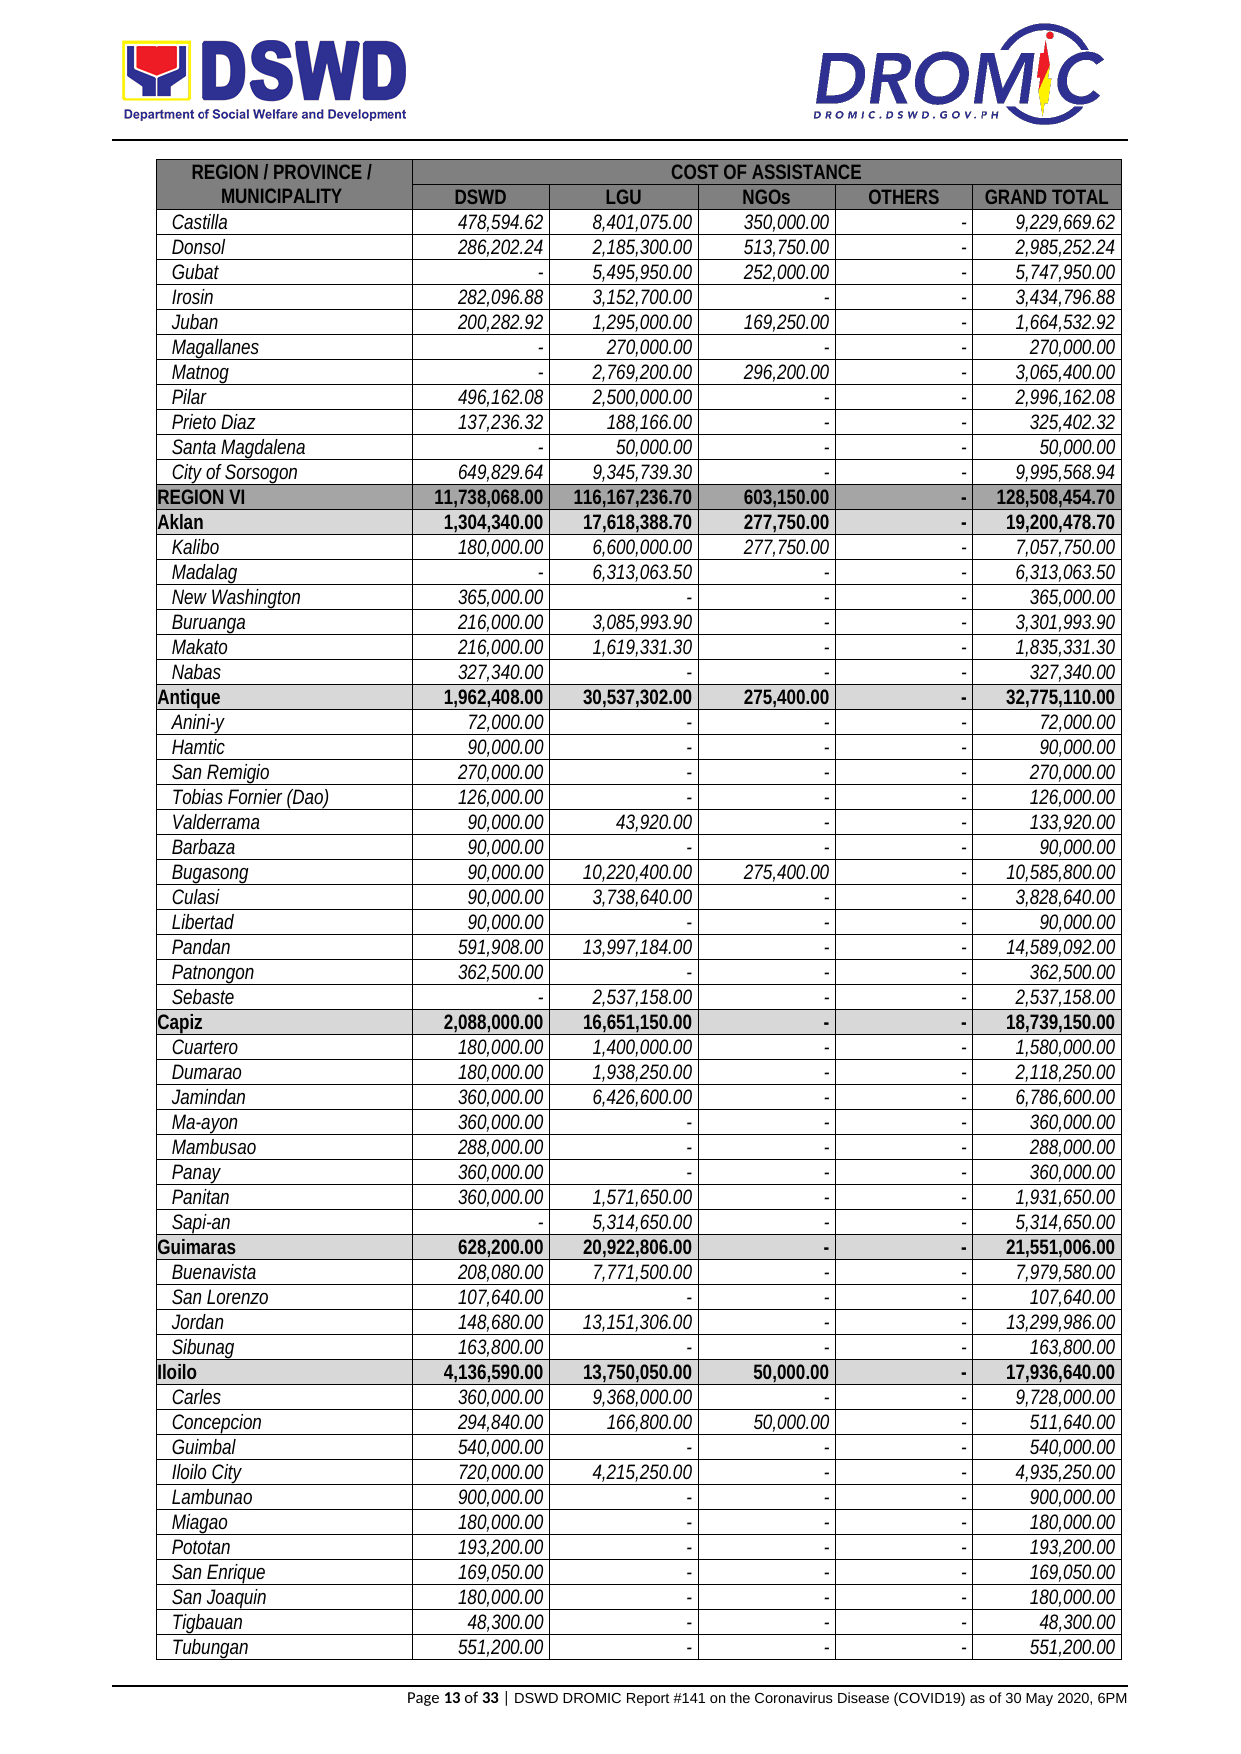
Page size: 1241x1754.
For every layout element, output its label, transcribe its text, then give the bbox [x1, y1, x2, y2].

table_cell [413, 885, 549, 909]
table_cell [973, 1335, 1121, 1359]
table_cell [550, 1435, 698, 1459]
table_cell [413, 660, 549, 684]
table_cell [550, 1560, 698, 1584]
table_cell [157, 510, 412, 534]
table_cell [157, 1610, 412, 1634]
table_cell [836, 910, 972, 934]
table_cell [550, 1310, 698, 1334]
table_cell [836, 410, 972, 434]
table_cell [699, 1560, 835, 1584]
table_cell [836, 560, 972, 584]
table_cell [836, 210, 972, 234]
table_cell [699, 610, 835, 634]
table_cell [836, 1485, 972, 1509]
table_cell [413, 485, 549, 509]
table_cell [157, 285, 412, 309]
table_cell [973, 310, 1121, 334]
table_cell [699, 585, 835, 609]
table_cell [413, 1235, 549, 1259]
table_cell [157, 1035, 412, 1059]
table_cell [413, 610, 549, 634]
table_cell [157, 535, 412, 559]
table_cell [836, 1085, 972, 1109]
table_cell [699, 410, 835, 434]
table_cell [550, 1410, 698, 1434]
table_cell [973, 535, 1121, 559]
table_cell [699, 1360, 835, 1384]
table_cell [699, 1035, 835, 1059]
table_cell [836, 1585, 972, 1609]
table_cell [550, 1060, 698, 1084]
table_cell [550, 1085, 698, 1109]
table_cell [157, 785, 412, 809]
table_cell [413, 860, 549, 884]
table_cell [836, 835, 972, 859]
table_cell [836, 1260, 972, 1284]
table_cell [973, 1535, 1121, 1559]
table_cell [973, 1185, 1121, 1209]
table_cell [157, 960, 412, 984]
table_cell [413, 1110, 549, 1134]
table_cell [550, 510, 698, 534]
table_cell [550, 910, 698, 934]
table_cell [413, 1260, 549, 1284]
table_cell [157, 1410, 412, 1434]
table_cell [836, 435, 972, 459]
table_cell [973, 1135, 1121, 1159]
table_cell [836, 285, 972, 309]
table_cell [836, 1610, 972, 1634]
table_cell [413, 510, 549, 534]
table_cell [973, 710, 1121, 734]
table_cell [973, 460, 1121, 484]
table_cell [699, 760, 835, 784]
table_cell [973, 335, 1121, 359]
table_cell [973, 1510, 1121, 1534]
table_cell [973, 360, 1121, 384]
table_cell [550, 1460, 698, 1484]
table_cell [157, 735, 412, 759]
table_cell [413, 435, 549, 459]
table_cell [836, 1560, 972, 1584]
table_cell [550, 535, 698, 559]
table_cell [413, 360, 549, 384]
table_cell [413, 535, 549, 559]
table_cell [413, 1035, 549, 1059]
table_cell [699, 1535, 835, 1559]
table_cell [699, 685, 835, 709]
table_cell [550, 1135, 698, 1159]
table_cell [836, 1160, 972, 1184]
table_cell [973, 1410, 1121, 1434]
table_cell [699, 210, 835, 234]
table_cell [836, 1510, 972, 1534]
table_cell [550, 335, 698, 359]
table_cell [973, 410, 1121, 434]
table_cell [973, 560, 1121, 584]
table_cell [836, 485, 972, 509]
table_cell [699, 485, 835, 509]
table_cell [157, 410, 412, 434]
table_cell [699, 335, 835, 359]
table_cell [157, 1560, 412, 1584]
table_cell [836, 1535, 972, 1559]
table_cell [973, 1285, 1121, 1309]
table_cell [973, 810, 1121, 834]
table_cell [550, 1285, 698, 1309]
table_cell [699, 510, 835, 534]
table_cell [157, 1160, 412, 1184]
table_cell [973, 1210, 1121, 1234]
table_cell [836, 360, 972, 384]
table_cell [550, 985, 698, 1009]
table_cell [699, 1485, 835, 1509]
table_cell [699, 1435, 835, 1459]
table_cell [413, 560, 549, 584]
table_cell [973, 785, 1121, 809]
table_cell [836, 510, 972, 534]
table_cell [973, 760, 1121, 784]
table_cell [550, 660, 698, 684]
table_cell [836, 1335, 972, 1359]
table_cell DSWD [413, 185, 549, 209]
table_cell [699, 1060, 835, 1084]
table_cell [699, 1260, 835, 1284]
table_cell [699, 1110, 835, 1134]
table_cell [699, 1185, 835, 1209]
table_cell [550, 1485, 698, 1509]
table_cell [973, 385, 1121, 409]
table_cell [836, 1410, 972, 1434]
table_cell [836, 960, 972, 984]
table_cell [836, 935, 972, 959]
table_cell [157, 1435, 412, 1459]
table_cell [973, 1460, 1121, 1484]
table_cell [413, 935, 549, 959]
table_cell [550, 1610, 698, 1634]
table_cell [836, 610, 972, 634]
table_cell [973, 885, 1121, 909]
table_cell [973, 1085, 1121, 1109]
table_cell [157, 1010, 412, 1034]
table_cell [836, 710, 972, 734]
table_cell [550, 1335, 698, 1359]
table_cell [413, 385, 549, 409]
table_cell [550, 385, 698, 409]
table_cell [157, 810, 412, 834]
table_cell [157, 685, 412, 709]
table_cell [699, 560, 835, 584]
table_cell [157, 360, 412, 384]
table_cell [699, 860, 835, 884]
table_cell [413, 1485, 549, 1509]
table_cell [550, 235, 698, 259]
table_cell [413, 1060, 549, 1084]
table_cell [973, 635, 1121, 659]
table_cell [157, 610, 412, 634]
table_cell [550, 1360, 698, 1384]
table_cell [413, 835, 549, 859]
table_cell LGU [550, 185, 698, 209]
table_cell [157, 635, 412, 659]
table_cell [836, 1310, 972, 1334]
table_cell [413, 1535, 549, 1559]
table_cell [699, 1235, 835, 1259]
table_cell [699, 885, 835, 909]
table_header REGION / PROVINCE / MUNICIPALITY [157, 160, 412, 209]
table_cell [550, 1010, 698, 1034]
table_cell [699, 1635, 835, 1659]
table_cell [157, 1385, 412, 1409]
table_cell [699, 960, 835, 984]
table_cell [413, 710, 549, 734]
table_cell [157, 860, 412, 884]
picture [781, 23, 1133, 125]
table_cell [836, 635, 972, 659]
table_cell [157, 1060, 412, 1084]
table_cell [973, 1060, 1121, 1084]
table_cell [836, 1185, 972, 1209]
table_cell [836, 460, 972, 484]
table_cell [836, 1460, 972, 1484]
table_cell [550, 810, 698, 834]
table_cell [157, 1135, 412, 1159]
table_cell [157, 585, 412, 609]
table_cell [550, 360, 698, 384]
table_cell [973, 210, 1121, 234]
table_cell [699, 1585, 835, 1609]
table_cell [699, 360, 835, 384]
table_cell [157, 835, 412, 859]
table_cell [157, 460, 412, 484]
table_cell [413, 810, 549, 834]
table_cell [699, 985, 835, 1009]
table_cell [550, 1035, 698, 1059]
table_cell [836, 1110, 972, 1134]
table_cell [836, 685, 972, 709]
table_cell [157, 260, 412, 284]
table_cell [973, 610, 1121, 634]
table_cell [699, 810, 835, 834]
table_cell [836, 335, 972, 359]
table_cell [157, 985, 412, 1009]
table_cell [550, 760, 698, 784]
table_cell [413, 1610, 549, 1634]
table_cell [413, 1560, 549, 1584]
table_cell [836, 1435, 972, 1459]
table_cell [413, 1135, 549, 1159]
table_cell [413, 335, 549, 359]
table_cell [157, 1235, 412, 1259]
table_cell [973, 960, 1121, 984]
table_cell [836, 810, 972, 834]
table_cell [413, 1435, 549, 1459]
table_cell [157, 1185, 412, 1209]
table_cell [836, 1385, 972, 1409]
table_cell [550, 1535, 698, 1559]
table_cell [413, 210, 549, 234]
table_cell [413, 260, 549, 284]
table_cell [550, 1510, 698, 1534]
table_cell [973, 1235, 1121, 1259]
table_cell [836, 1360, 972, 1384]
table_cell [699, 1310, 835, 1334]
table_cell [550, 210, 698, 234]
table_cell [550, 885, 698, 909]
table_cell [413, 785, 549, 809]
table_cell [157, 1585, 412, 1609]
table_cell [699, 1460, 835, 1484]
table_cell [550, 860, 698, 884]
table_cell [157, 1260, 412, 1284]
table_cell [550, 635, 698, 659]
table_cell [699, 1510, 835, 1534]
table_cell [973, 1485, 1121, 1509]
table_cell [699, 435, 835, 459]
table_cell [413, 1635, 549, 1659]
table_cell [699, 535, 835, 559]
table_cell OTHERS [836, 185, 972, 209]
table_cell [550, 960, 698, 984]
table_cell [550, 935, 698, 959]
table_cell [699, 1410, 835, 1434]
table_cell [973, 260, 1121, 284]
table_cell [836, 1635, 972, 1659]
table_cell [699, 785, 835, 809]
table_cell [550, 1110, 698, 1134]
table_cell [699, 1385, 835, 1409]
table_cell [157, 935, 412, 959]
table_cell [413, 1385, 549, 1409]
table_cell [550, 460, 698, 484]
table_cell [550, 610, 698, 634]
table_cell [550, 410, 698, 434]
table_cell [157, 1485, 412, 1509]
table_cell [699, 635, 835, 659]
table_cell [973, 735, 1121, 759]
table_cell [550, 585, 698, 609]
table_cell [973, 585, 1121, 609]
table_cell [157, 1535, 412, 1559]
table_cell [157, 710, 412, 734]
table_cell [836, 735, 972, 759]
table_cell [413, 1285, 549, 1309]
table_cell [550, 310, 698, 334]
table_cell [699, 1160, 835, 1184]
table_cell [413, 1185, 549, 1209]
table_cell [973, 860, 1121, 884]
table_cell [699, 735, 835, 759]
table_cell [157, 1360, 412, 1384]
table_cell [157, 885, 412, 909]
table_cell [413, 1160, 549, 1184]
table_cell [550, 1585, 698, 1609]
table_cell NGOs [699, 185, 835, 209]
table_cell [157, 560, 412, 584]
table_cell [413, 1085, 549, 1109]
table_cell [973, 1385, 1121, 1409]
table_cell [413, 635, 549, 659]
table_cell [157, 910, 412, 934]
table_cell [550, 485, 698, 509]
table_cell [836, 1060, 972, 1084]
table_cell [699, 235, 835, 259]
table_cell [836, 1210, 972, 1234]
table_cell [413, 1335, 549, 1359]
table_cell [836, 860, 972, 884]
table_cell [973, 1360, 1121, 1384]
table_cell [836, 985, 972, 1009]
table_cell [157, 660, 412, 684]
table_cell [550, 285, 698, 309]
table_header COST OF ASSISTANCE [413, 160, 1121, 184]
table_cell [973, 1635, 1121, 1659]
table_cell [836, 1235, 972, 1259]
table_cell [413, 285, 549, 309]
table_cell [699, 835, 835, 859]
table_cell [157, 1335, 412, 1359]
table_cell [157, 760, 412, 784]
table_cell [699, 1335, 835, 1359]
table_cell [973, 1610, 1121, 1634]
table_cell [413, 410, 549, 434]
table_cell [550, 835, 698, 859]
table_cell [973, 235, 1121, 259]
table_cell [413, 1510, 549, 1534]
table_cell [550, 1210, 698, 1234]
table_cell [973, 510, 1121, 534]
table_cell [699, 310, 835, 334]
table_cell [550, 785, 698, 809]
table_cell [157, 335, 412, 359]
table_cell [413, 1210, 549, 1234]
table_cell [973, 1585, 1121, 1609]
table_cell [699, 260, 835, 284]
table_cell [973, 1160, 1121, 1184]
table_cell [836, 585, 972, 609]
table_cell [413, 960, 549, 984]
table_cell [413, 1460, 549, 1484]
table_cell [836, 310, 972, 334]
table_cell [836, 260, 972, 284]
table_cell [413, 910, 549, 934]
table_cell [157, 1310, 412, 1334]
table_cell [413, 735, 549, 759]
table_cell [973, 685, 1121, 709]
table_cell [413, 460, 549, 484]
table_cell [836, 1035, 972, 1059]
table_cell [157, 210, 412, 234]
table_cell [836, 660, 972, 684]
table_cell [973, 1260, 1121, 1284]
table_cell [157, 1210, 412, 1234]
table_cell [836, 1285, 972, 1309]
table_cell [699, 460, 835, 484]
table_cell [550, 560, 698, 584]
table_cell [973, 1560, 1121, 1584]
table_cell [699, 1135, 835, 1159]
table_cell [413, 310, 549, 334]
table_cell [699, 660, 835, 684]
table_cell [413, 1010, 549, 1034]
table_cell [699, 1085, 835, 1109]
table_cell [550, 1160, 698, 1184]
table_cell GRAND TOTAL [973, 185, 1121, 209]
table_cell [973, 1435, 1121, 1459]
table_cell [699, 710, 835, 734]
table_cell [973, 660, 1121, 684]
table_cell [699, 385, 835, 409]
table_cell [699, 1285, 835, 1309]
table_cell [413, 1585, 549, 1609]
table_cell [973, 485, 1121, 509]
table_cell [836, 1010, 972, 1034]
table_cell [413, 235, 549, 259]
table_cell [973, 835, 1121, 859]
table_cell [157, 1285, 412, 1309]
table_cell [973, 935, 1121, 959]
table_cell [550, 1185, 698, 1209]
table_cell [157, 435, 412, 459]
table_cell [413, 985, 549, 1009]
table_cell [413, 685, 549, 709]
picture [112, 37, 417, 125]
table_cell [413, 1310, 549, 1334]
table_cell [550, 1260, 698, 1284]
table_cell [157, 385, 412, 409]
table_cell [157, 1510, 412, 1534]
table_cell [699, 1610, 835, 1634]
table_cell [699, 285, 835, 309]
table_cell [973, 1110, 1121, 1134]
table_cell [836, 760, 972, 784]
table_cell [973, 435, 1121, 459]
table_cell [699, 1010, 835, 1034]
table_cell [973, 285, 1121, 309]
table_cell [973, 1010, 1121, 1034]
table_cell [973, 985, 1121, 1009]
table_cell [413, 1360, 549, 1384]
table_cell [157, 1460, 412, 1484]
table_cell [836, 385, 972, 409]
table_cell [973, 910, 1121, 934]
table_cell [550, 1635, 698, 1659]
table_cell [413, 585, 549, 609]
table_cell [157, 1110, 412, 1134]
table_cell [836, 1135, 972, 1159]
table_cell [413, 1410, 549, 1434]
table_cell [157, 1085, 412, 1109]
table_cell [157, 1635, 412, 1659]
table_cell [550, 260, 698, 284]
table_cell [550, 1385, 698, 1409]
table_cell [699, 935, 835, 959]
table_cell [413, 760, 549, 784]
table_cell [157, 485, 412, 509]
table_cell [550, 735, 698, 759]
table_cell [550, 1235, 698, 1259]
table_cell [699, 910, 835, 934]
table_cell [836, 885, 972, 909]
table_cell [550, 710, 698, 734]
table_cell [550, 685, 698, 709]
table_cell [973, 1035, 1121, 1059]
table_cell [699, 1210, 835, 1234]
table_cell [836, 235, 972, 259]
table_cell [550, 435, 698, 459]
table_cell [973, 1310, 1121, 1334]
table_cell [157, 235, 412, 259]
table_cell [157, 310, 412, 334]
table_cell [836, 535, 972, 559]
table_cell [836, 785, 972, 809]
